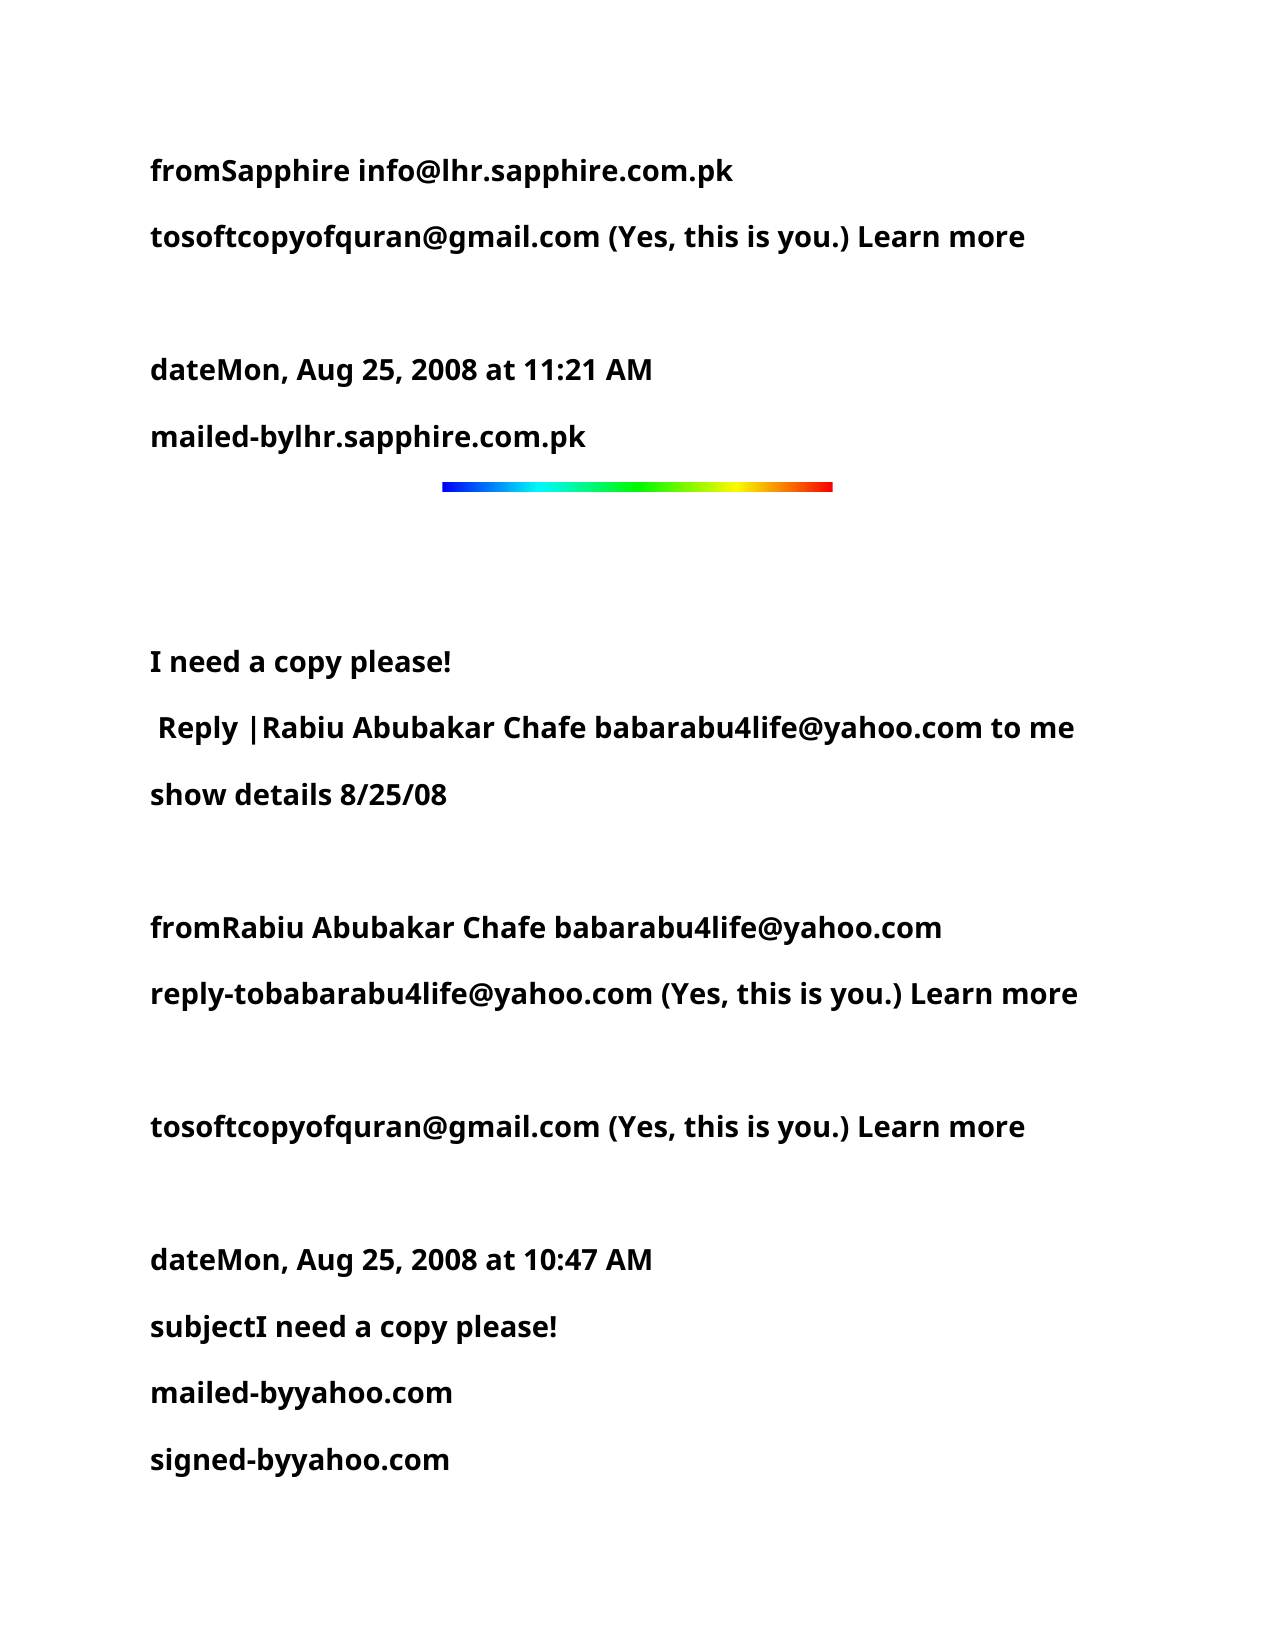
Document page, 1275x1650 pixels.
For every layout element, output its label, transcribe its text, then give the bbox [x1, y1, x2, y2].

text mailed-byyahoo.com [150, 1372, 1125, 1412]
text tosoftcopyofquran@gmail.com (Yes, this is you.) Learn more [150, 216, 1125, 256]
text fromSapphire info@lhr.sapphire.com.pk [150, 150, 1125, 190]
text I need a copy please! [150, 641, 1125, 681]
text reply-tobabarabu4life@yahoo.com (Yes, this is you.) Learn more [150, 974, 1125, 1013]
text subjectI need a copy please! [150, 1306, 1125, 1346]
text dateMon, Aug 25, 2008 at 11:21 AM [150, 349, 1125, 389]
text show details 8/25/08 [150, 774, 1125, 814]
picture [442, 482, 505, 492]
picture [520, 482, 833, 492]
text Reply |Rabiu Abubakar Chafe babarabu4life@yahoo.com to me [150, 708, 1125, 747]
text fromRabiu Abubakar Chafe babarabu4life@yahoo.com [150, 907, 1125, 947]
text signed-byyahoo.com [150, 1439, 1125, 1478]
text dateMon, Aug 25, 2008 at 10:47 AM [150, 1239, 1125, 1279]
text tosoftcopyofquran@gmail.com (Yes, this is you.) Learn more [150, 1107, 1125, 1146]
text mailed-bylhr.sapphire.com.pk [150, 416, 1125, 456]
